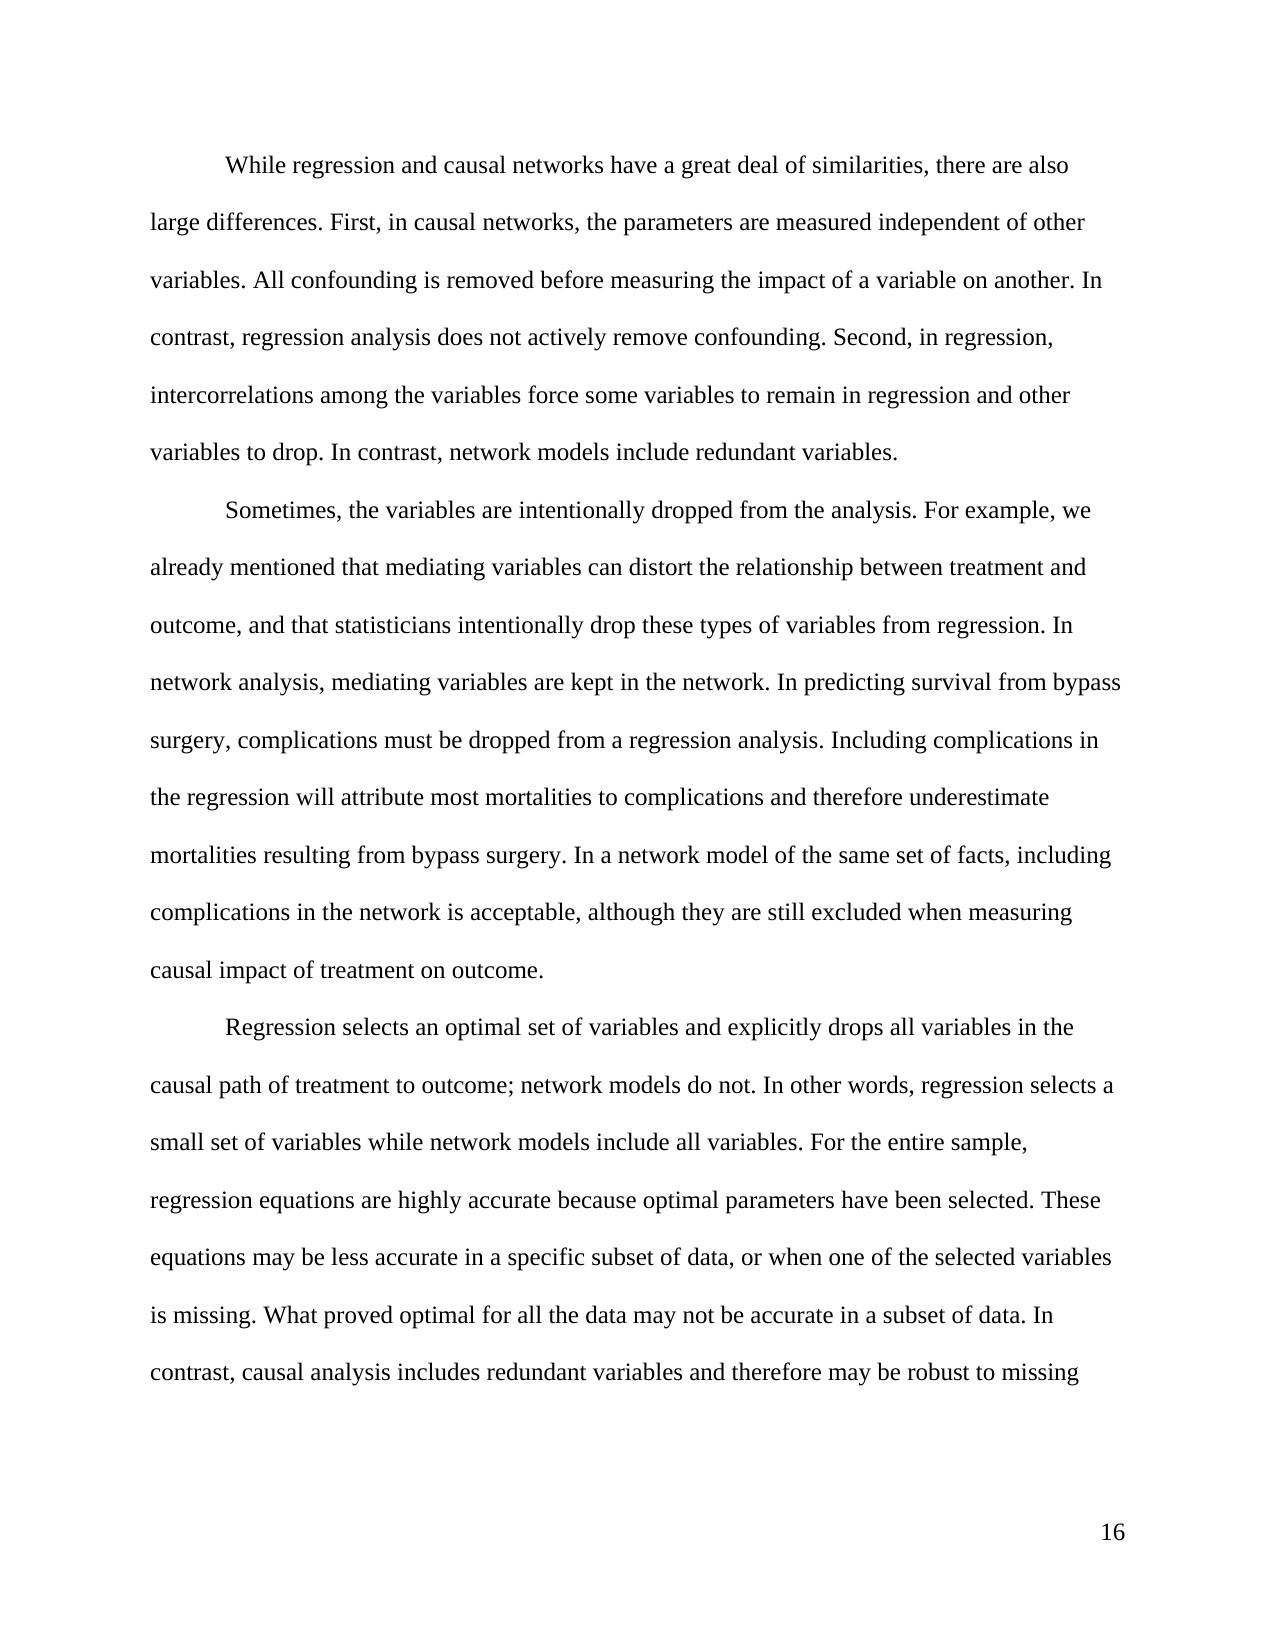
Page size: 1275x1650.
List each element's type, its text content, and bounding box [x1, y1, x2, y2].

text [150, 1012, 1125, 1386]
text While regression and causal networks have a great deal of similarities, there are also large differences. First, in causal networks, the parameters are measured independent of other variables. All confounding is removed before measuring the impact of a variable on another. In contrast, regression analysis does not actively remove confounding. Second, in regression, intercorrelations among the variables force some variables to remain in regression and other variables to drop. In contrast, network models include redundant variables. [150, 150, 1125, 466]
text Sometimes, the variables are intentionally dropped from the analysis. For example, we already mentioned that mediating variables can distort the relationship between treatment and outcome, and that statisticians intentionally drop these types of variables from regression. In network analysis, mediating variables are kept in the network. In predicting survival from bypass surgery, complications must be dropped from a regression analysis. Including complications in the regression will attribute most mortalities to complications and therefore underestimate mortalities resulting from bypass surgery. In a network model of the same set of facts, including complications in the network is acceptable, although they are still excluded when measuring causal impact of treatment on outcome. [150, 495, 1125, 984]
